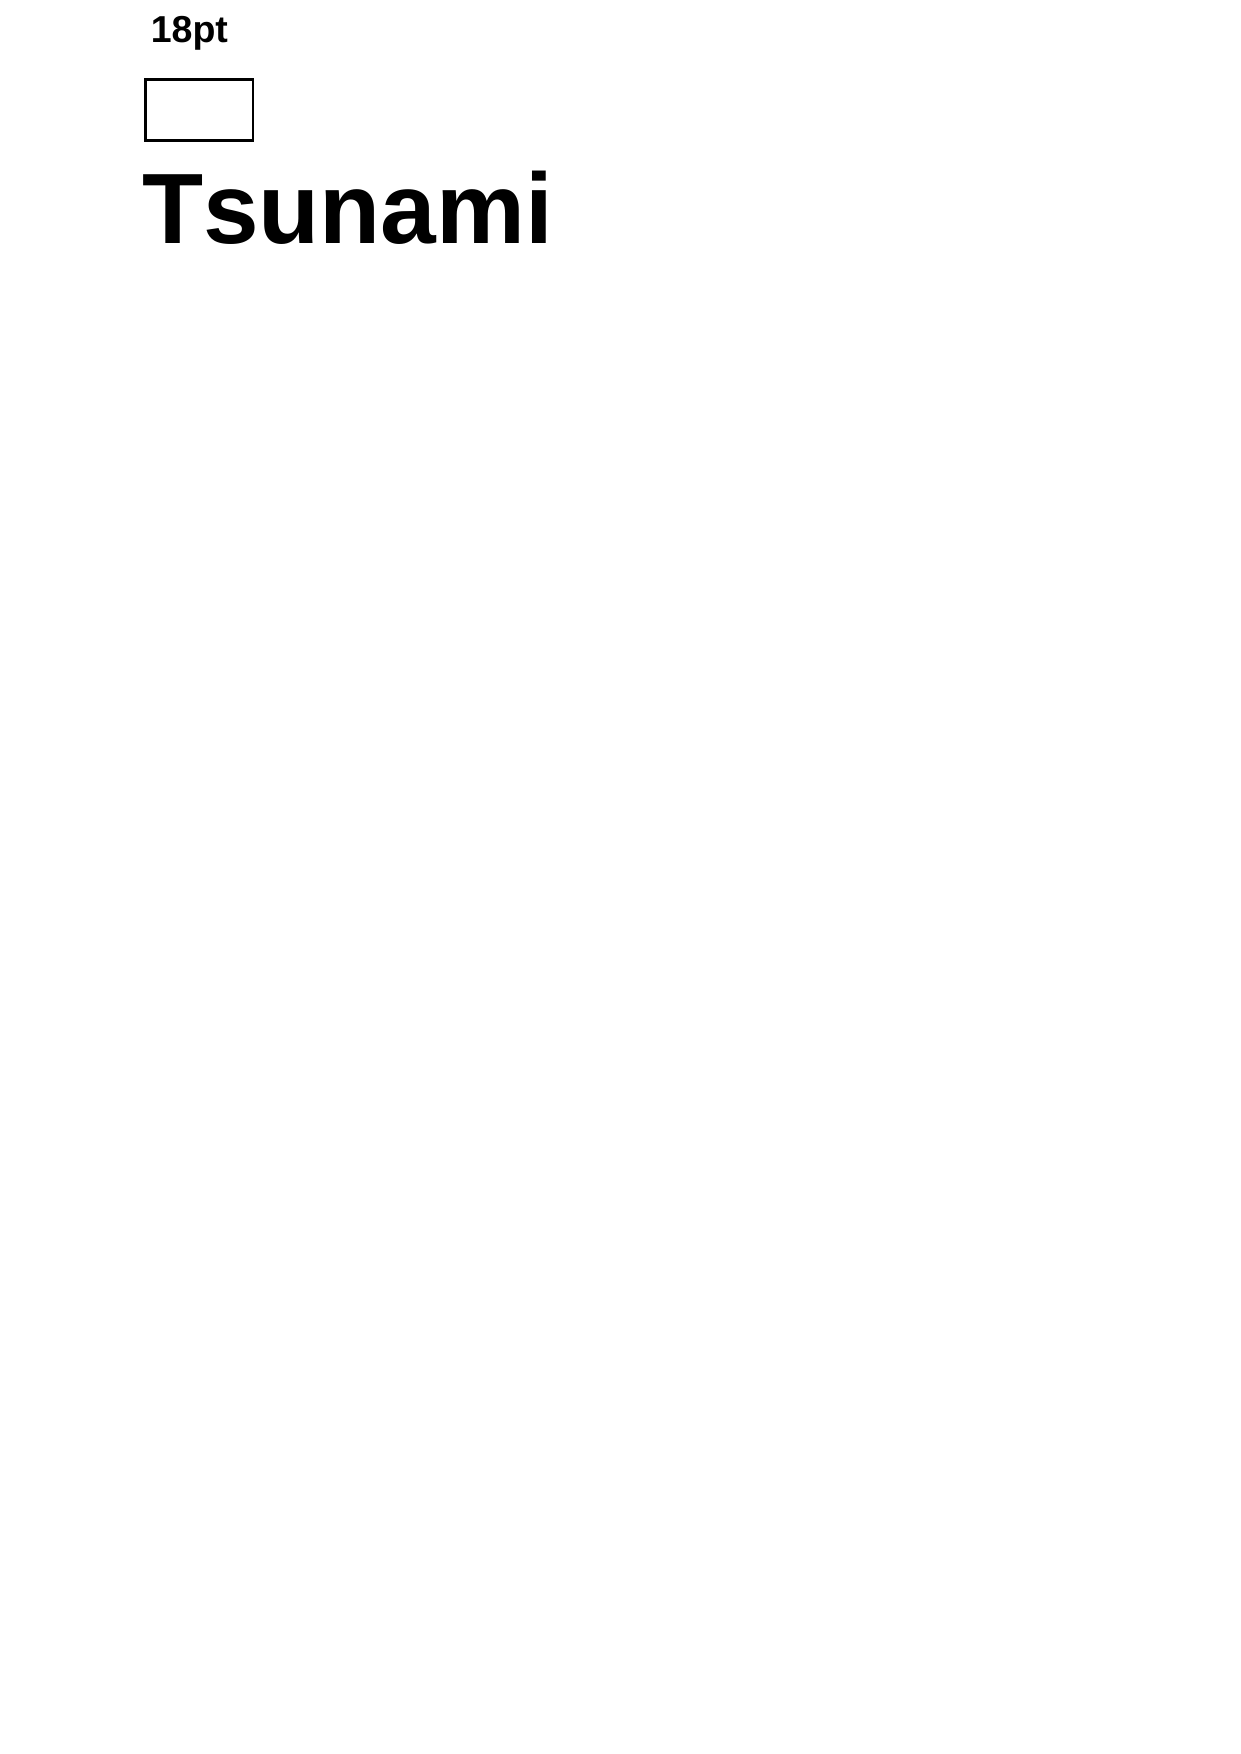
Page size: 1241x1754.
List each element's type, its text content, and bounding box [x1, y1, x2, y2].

title Tsunami [142, 150, 1098, 265]
